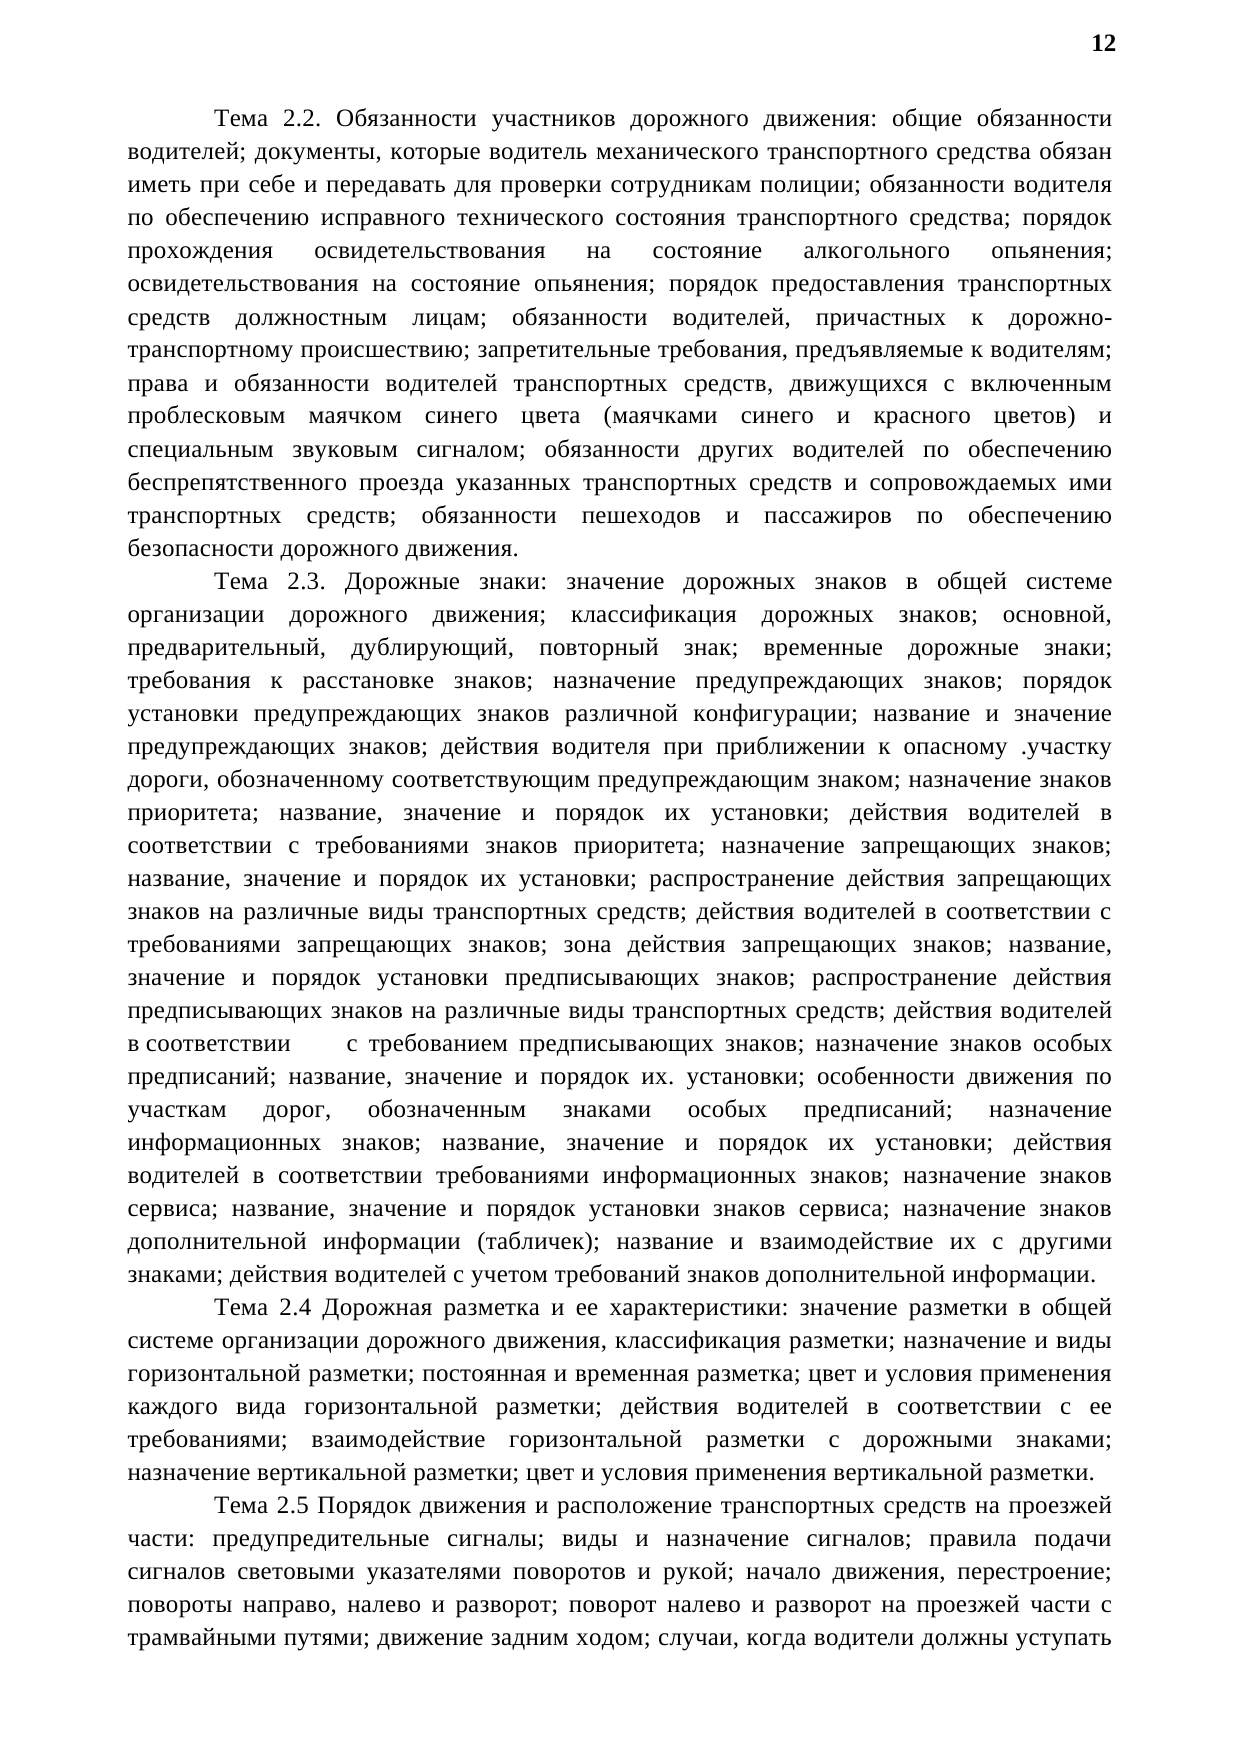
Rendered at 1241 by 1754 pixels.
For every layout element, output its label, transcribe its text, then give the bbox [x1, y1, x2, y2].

text Тема 2.3. Дорожные знаки: значение дорожных знаков в общей системе организации дорожного движения; классификация дорожных знаков; основной, предварительный, дублирующий, повторный знак; временные дорожные знаки; требования к расстановке знаков; назначение предупреждающих знаков; порядок установки предупреждающих знаков различной конфигурации; название и значение предупреждающих знаков; действия водителя при приближении к опасному .участку дороги, обозначенному соответствующим предупреждающим знаком; назначение знаков приоритета; название, значение и порядок их установки; действия водителей в соответствии с требованиями знаков приоритета; назначение запрещающих знаков; название, значение и порядок их установки; распространение действия запрещающих знаков на различные виды транспортных средств; действия водителей в соответствии с требованиями запрещающих знаков; зона действия запрещающих знаков; название, значение и порядок установки предписывающих знаков; распространение действия предписывающих знаков на различные виды транспортных средств; действия водителей в соответствии с требованием предписывающих знаков; назначение знаков особых предписаний; название, значение и порядок их. установки; особенности движения по участкам дорог, обозначенным знаками особых предписаний; назначение информационных знаков; название, значение и порядок их установки; действия водителей в соответствии требованиями информационных знаков; назначение знаков сервиса; название, значение и порядок установки знаков сервиса; назначение знаков дополнительной информации (табличек); название и взаимодействие их с другими знаками; действия водителей с учетом требований знаков дополнительной информации. [127, 566, 1114, 1288]
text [127, 1490, 1114, 1651]
text Тема 2.4 Дорожная разметка и ее характеристики: значение разметки в общей системе организации дорожного движения, классификация разметки; назначение и виды горизонтальной разметки; постоянная и временная разметка; цвет и условия применения каждого вида горизонтальной разметки; действия водителей в соответствии с ее требованиями; взаимодействие горизонтальной разметки с дорожными знаками; назначение вертикальной разметки; цвет и условия применения вертикальной разметки. [127, 1292, 1114, 1486]
text Тема 2.2. Обязанности участников дорожного движения: общие обязанности водителей; документы, которые водитель механического транспортного средства обязан иметь при себе и передавать для проверки сотрудникам полиции; обязанности водителя по обеспечению исправного технического состояния транспортного средства; порядок прохождения освидетельствования на состояние алкогольного опьянения; освидетельствования на состояние опьянения; порядок предоставления транспортных средств должностным лицам; обязанности водителей, причастных к дорожно-транспортному происшествию; запретительные требования, предъявляемые к водителям; права и обязанности водителей транспортных средств, движущихся с включенным проблесковым маячком синего цвета (маячками синего и красного цветов) и специальным звуковым сигналом; обязанности других водителей по обеспечению беспрепятственного проезда указанных транспортных средств и сопровождаемых ими транспортных средств; обязанности пешеходов и пассажиров по обеспечению безопасности дорожного движения. [127, 103, 1114, 561]
